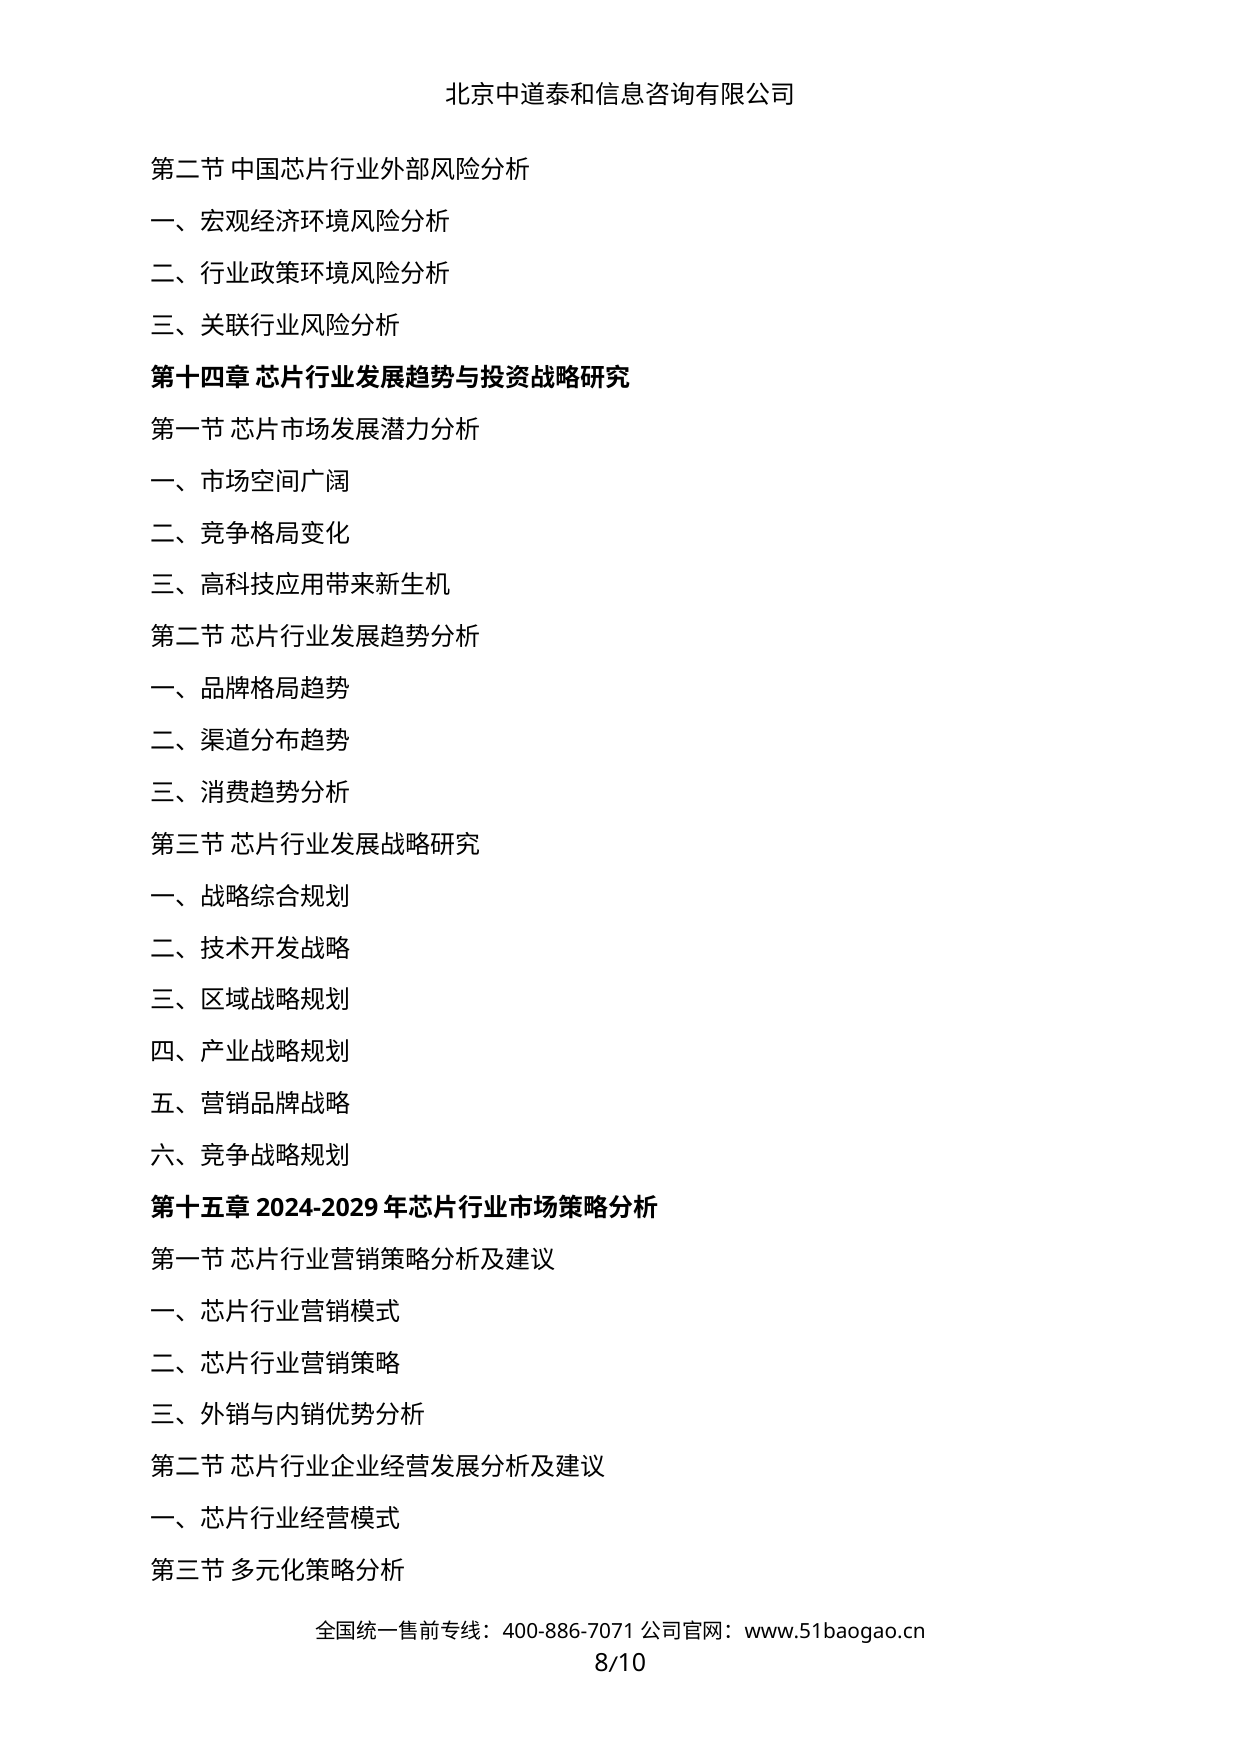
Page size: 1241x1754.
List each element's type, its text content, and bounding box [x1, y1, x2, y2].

text 第一节 芯片行业营销策略分析及建议 [150, 1239, 1090, 1276]
text 二、渠道分布趋势 [150, 721, 1090, 757]
text 第三节 多元化策略分析 [150, 1551, 1090, 1587]
text 二、技术开发战略 [150, 928, 1090, 964]
text 第十五章 2024-2029年芯片行业市场策略分析 [150, 1187, 1090, 1224]
text 三、关联行业风险分析 [150, 306, 1090, 342]
text 三、高科技应用带来新生机 [150, 565, 1090, 601]
text 三、外销与内销优势分析 [150, 1395, 1090, 1431]
text 二、芯片行业营销策略 [150, 1343, 1090, 1379]
text 一、战略综合规划 [150, 876, 1090, 912]
text 第二节 芯片行业发展趋势分析 [150, 617, 1090, 653]
text 六、竞争战略规划 [150, 1136, 1090, 1172]
text 五、营销品牌战略 [150, 1084, 1090, 1120]
text 第二节 芯片行业企业经营发展分析及建议 [150, 1447, 1090, 1483]
text 一、芯片行业经营模式 [150, 1499, 1090, 1535]
text 一、市场空间广阔 [150, 461, 1090, 497]
text 第一节 芯片市场发展潜力分析 [150, 409, 1090, 446]
text 一、宏观经济环境风险分析 [150, 202, 1090, 238]
text 第三节 芯片行业发展战略研究 [150, 824, 1090, 861]
text 一、芯片行业营销模式 [150, 1291, 1090, 1327]
text 三、消费趋势分析 [150, 772, 1090, 809]
text 第十四章 芯片行业发展趋势与投资战略研究 [150, 357, 1090, 394]
text 二、竞争格局变化 [150, 513, 1090, 549]
text 三、区域战略规划 [150, 980, 1090, 1016]
text 二、行业政策环境风险分析 [150, 254, 1090, 290]
text 第二节 中国芯片行业外部风险分析 [150, 150, 1090, 186]
text 四、产业战略规划 [150, 1032, 1090, 1068]
text 一、品牌格局趋势 [150, 669, 1090, 705]
